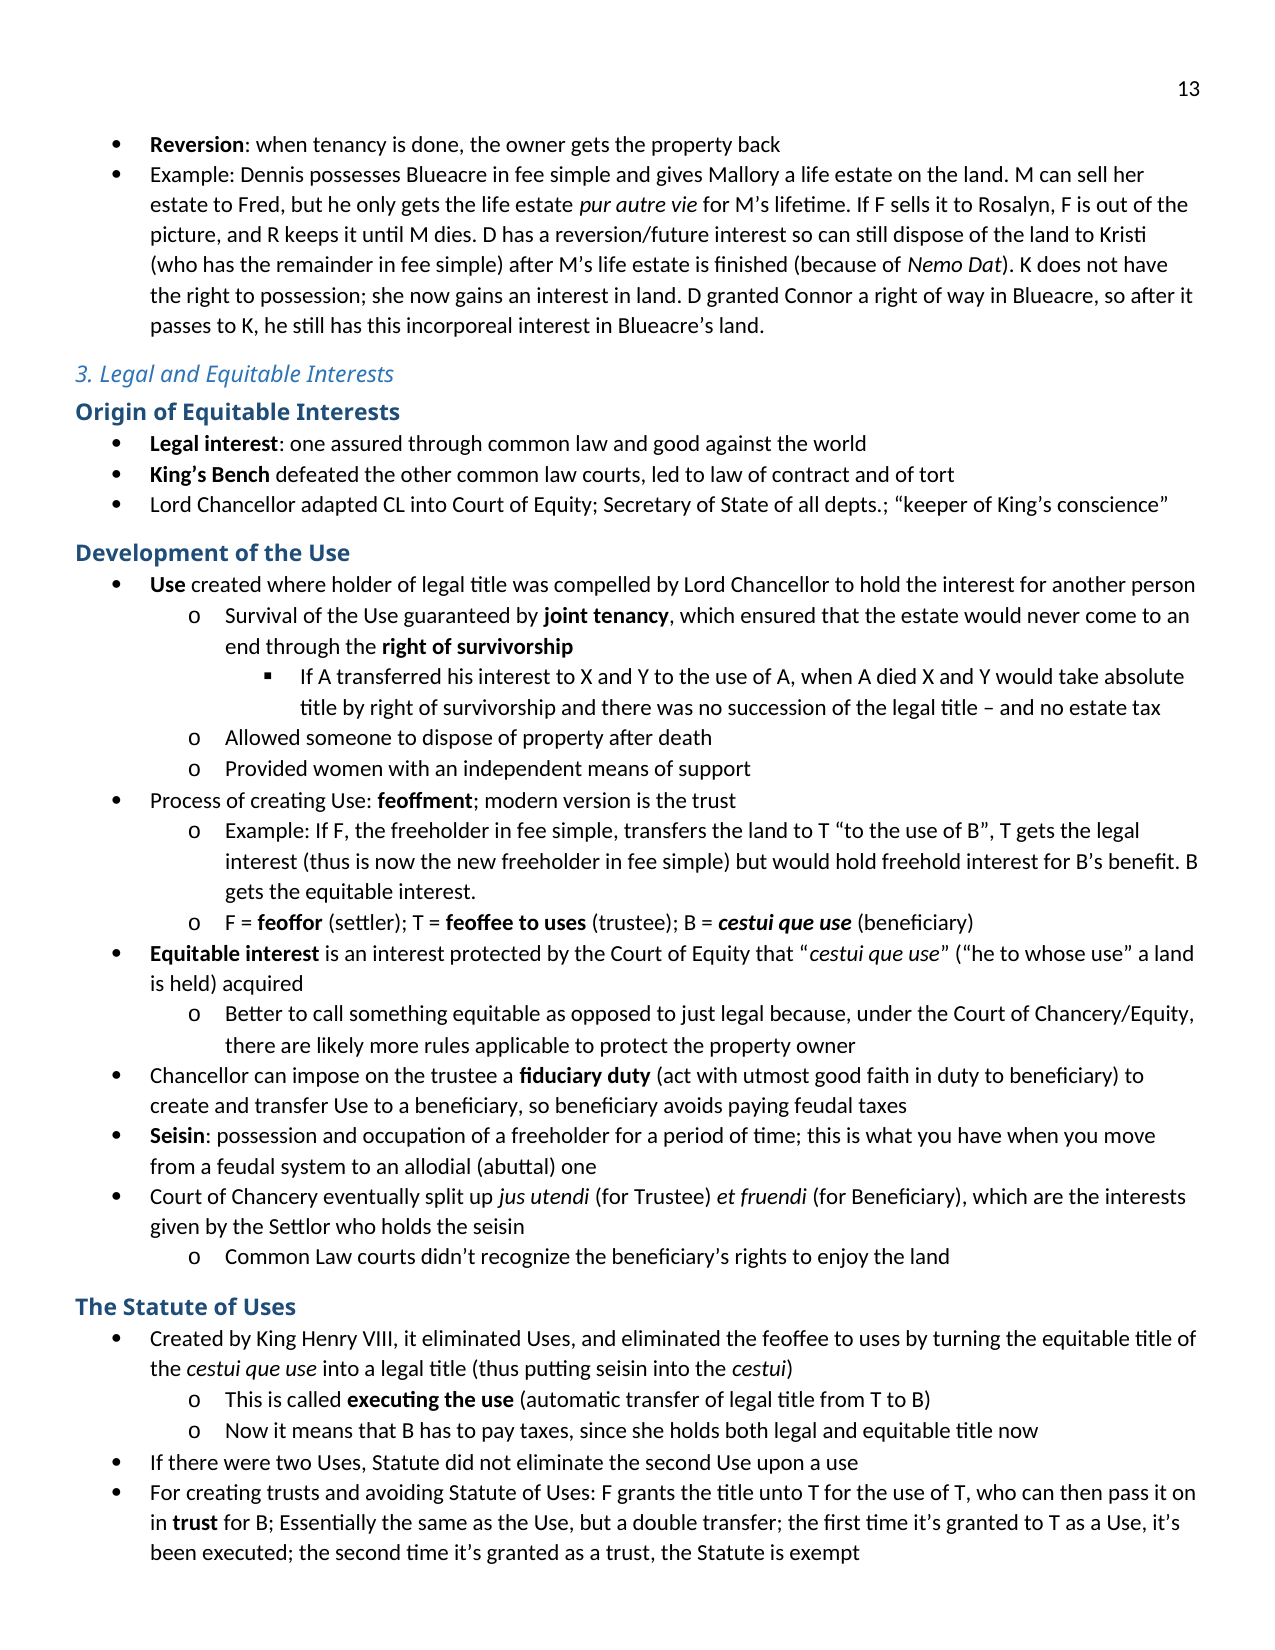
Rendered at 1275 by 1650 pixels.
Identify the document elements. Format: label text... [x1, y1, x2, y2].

subtitle 3. Legal and Equitable Interests [75, 358, 1200, 389]
list If A transferred his interest to X and Y to the use of A, when A died X and Y would take absolute title by right of survivorship and there was no succession of the legal title – and no estate tax [262, 662, 1200, 721]
list Common Law courts didn’t recognize the beneficiary’s rights to enjoy the land [187, 1242, 1200, 1272]
list Chancellor can impose on the trustee a fiduciary duty (act with utmost good faith in duty to beneficiary) to create and transfer Use to a beneficiary, so beneficiary avoids paying feudal taxes [112, 1061, 1200, 1119]
list Lord Chancellor adapted CL into Court of Equity; Secretary of State of all depts.; “keeper of King’s conscience” [112, 490, 1200, 518]
subtitle The Statute of Uses [75, 1291, 1200, 1322]
list If there were two Uses, Statute did not eliminate the second Use upon a use [112, 1448, 1200, 1476]
subtitle Development of the Use [75, 537, 1200, 568]
list Use created where holder of legal title was compelled by Lord Chancellor to hold the interest for another person [112, 571, 1200, 599]
list Survival of the Use guaranteed by joint tenancy, which ensured that the estate would never come to an end through the right of survivorship [187, 601, 1200, 660]
list Example: Dennis possesses Blueacre in fee simple and gives Mallory a life estate on the land. M can sell her estate to Fred, but he only gets the life estate pur autre vie for M’s lifetime. If F sells it to Rosalyn, F is out of the picture, and R keeps it until M dies. D has a reversion/future interest so can still dispose of the land to Kristi (who has the remainder in fee simple) after M’s life estate is finished (because of Nemo Dat). K does not have the right to possession; she now gains an interest in land. D granted Connor a right of way in Blueacre, so after it passes to K, he still has this incorporeal interest in Blueacre’s land. [112, 160, 1200, 339]
list Equitable interest is an interest protected by the Court of Equity that “cestui que use” (“he to whose use” a land is held) acquired [112, 939, 1200, 997]
list Legal interest: one assured through common law and good against the world [112, 429, 1200, 458]
list Now it means that B has to pay taxes, since she holds both legal and equitable title now [187, 1416, 1200, 1445]
list Example: If F, the freeholder in fee simple, transfers the land to T “to the use of B”, T gets the legal interest (thus is now the new freeholder in fee simple) but would hold freehold interest for B’s benefit. B gets the equitable interest. [187, 816, 1200, 906]
list For creating trusts and avoiding Statute of Uses: F grants the title unto T for the use of T, who can then pass it on in trust for B; Essentially the same as the Use, but a double transfer; the first time it’s granted to T as a Use, it’s been executed; the second time it’s granted as a trust, the Statute is exempt [112, 1478, 1200, 1566]
subtitle Origin of Equitable Interests [75, 396, 1200, 427]
list Seisin: possession and occupation of a freeholder for a period of time; this is what you have when you move from a feudal system to an allodial (abuttal) one [112, 1122, 1200, 1180]
list This is called executing the use (automatic transfer of legal title from T to B) [187, 1385, 1200, 1414]
list Provided women with an independent means of support [187, 754, 1200, 783]
list Reversion: when tenancy is done, the owner gets the property back [112, 130, 1200, 158]
list Process of creating Use: feoffment; modern version is the trust [112, 786, 1200, 814]
list F = feoffor (settler); T = feoffee to uses (trustee); B = cestui que use (beneficiary) [187, 908, 1200, 937]
list Better to call something equitable as opposed to just legal because, under the Court of Chancery/Equity, there are likely more rules applicable to protect the property owner [187, 999, 1200, 1059]
list Court of Chancery eventually split up jus utendi (for Trustee) et fruendi (for Beneficiary), which are the interests given by the Settlor who holds the seisin [112, 1182, 1200, 1240]
list Created by King Henry VIII, it eliminated Uses, and eliminated the feoffee to uses by turning the equitable title of the cestui que use into a legal title (thus putting seisin into the cestui) [112, 1324, 1200, 1382]
list Allowed someone to dispose of property after death [187, 723, 1200, 752]
list King’s Bench defeated the other common law courts, led to law of contract and of tort [112, 460, 1200, 488]
